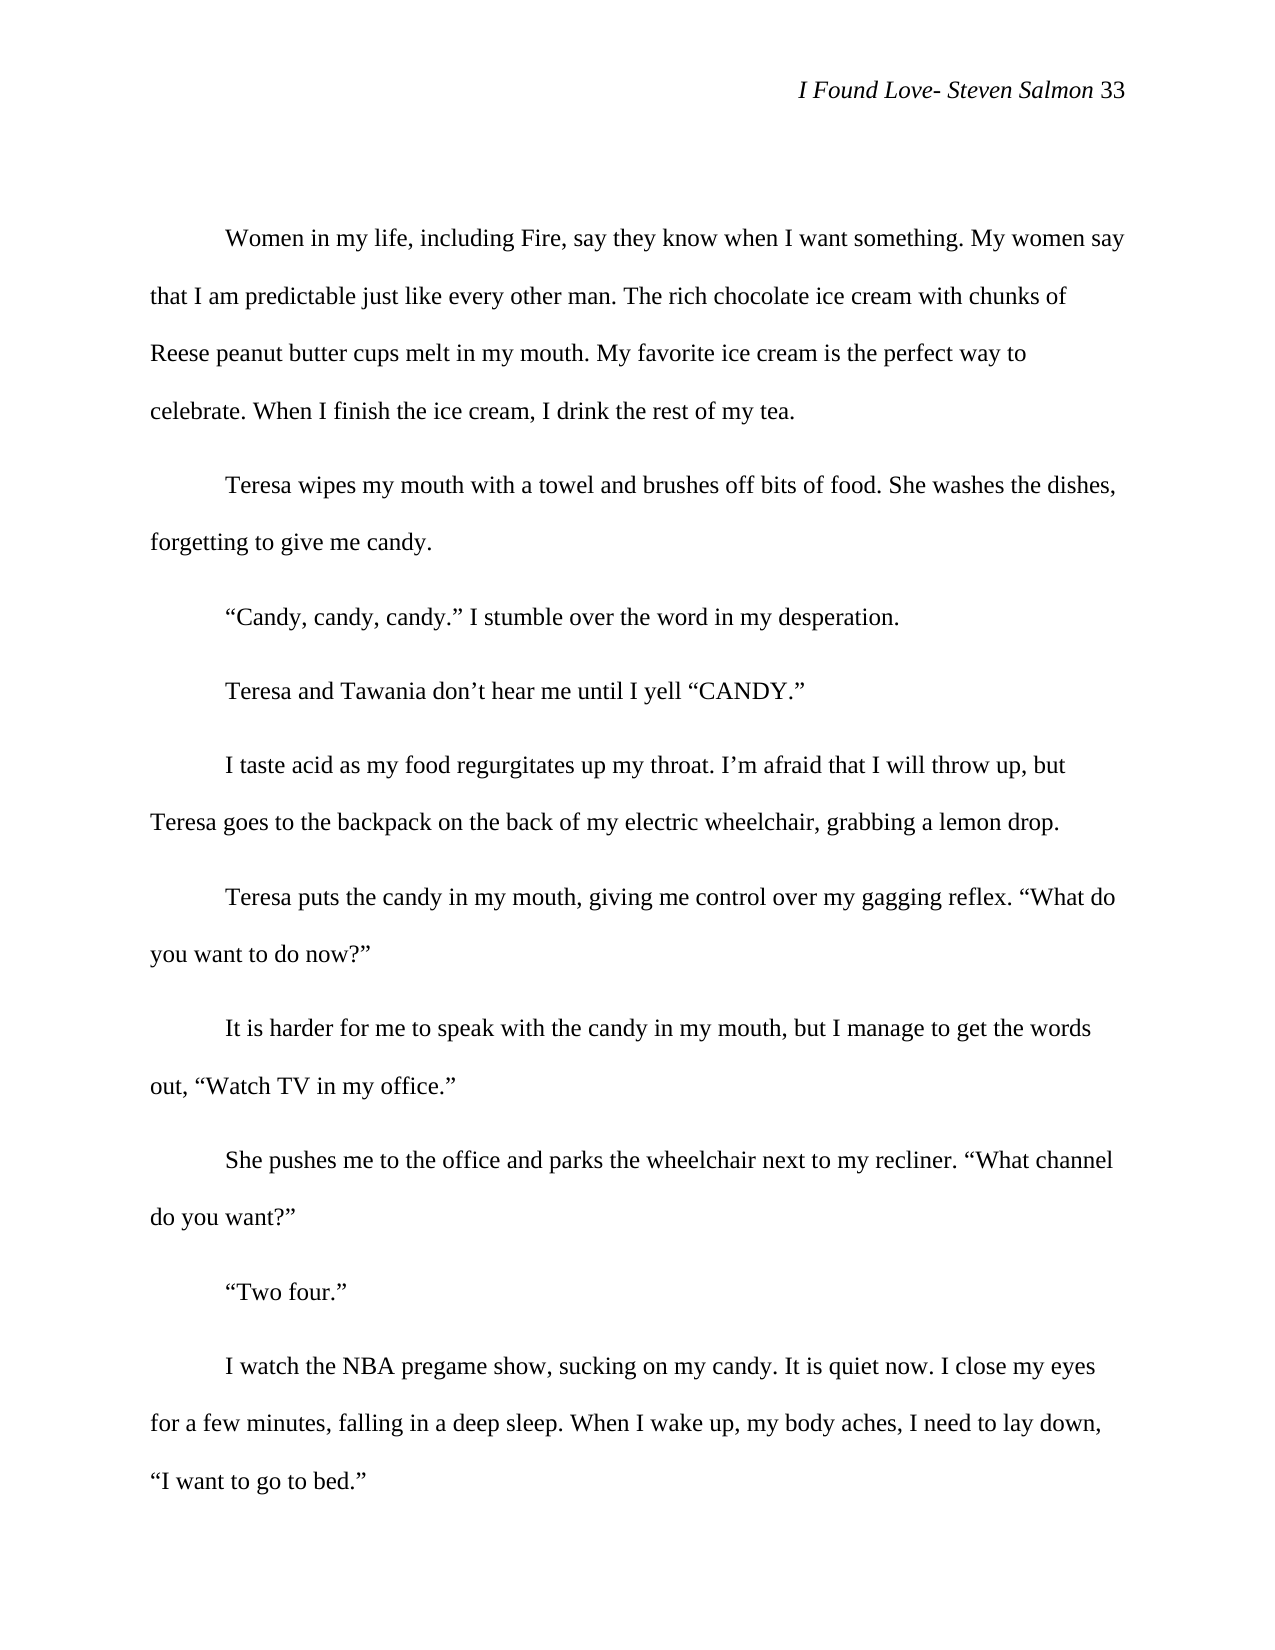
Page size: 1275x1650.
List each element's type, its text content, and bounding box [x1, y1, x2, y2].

text I watch the NBA pregame show, sucking on my candy. It is quiet now. I close my eyes for a few minutes, falling in a deep sleep. When I wake up, my body aches, I need to lay down, “I want to go to bed.” [150, 1351, 1125, 1494]
text Teresa and Tawania don’t hear me until I yell “CANDY.” [150, 676, 1125, 704]
text It is harder for me to speak with the candy in my mouth, but I manage to get the words out, “Watch TV in my office.” [150, 1013, 1125, 1099]
text “Candy, candy, candy.” I stumble over the word in my desperation. [150, 602, 1125, 630]
text Women in my life, including Fire, say they know when I want something. My women say that I am predictable just like every other man. The rich chocolate ice cream with chunks of Reese peanut butter cups melt in my mouth. My favorite ice cream is the perfect way to celebrate. When I finish the ice cream, I drink the rest of my tea. [150, 223, 1125, 424]
text Teresa wipes my mouth with a towel and brushes off bits of food. She washes the dishes, forgetting to give me candy. [150, 470, 1125, 556]
text Teresa puts the candy in my mouth, giving me control over my gagging reflex. “What do you want to do now?” [150, 882, 1125, 968]
text I taste acid as my food regurgitates up my throat. I’m afraid that I will throw up, but Teresa goes to the backpack on the back of my electric wheelchair, grabbing a lemon drop. [150, 750, 1125, 836]
text She pushes me to the office and parks the wheelchair next to my recliner. “What channel do you want?” [150, 1145, 1125, 1231]
text “Two four.” [150, 1277, 1125, 1305]
